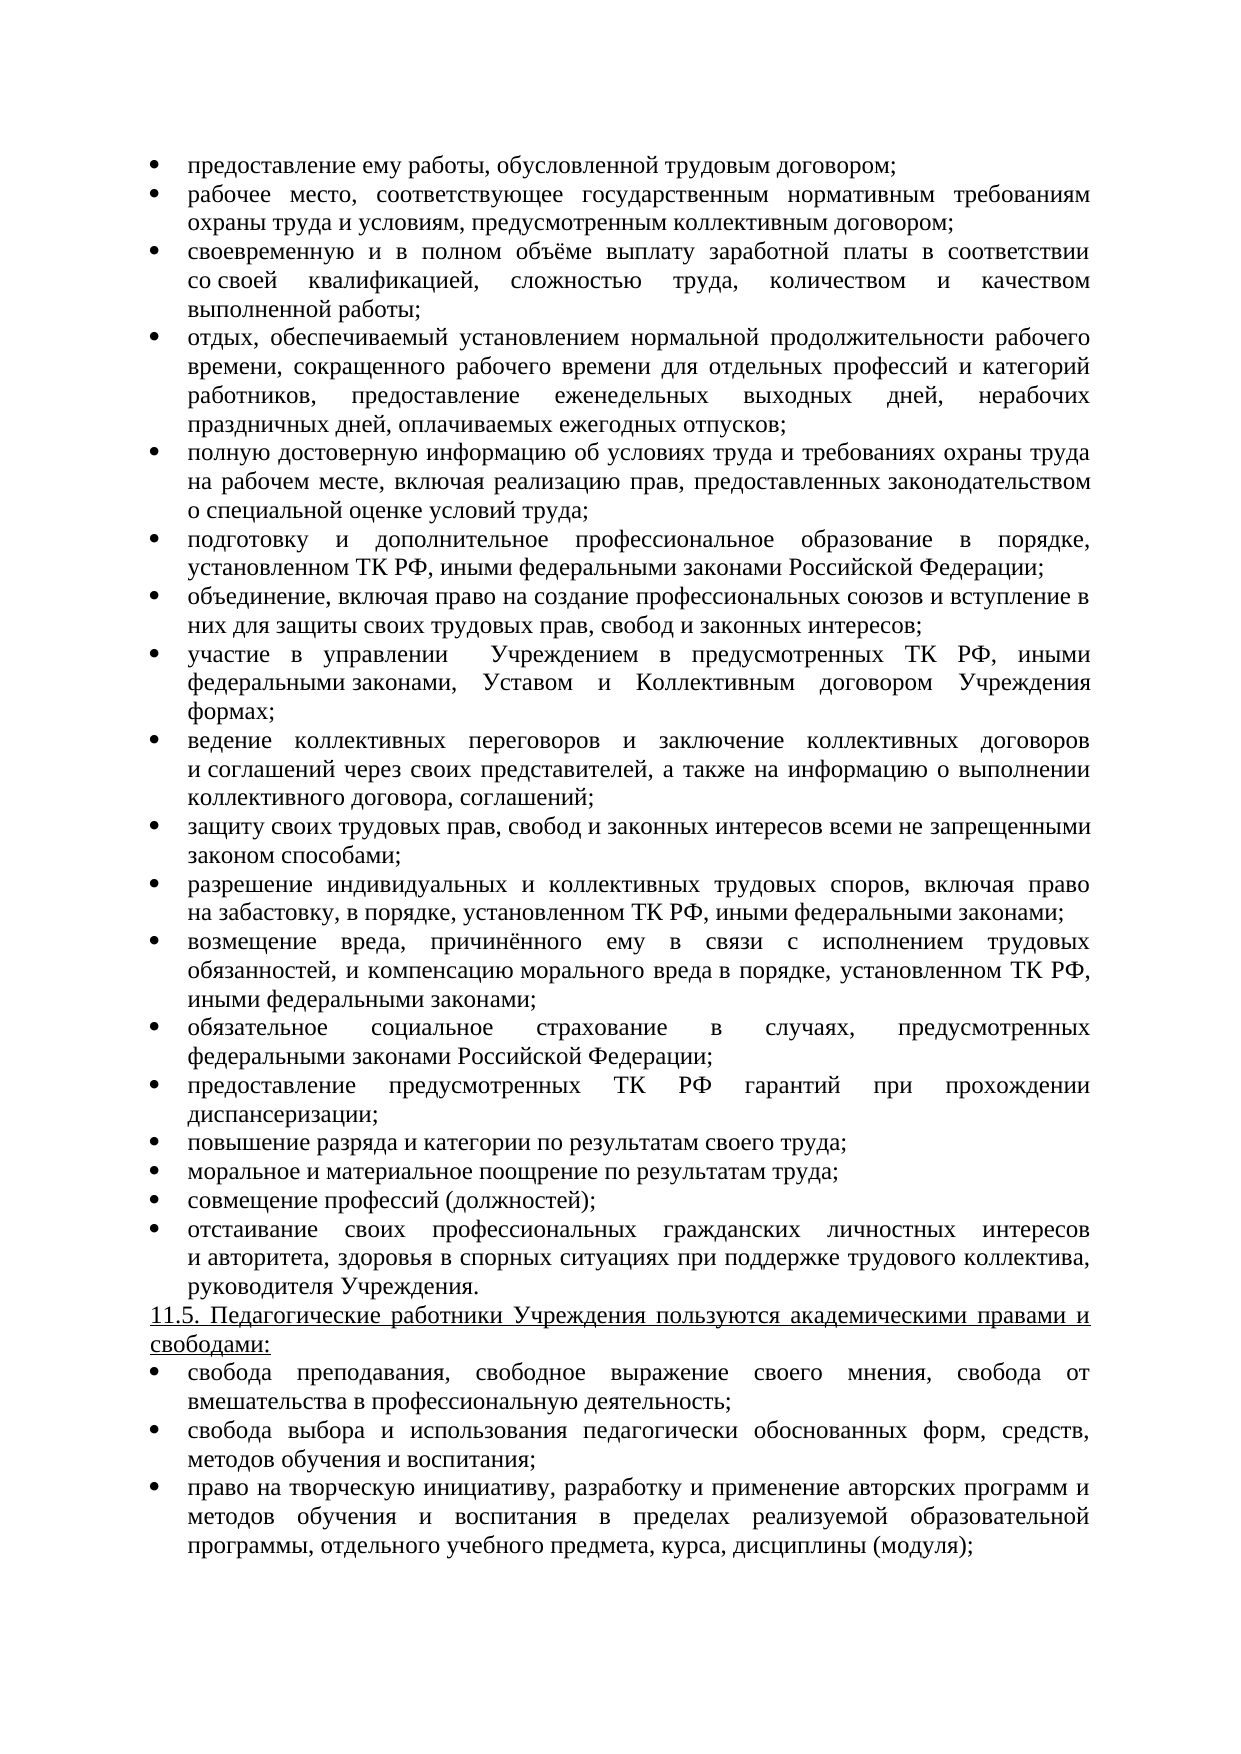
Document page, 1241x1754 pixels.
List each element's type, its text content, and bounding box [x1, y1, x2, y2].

list участие в управлении Учреждением в предусмотренных ТК РФ, иными федеральными законами, Уставом и Коллективным договором Учреждения формах; [150, 610, 1091, 696]
list свобода выбора и использования педагогически обоснованных форм, средств, методов обучения и воспитания; [150, 1386, 1090, 1444]
list предоставление предусмотренных ТК РФ гарантий при прохождении диспансеризации; [150, 1041, 1091, 1099]
list возмещение вреда, причинённого ему в связи с исполнением трудовых обязанностей, и компенсацию морального вреда в порядке, установленном ТК РФ, иными федеральными законами; [150, 897, 1091, 984]
list повышение разряда и категории по результатам своего труда; [150, 1099, 1091, 1127]
list обязательное социальное страхование в случаях, предусмотренных федеральными законами Российской Федерации; [150, 984, 1091, 1041]
list защиту своих трудовых прав, свобод и законных интересов всеми не запрещенными законом способами; [150, 782, 1091, 840]
list свобода преподавания, свободное выражение своего мнения, свобода от вмешательства в профессиональную деятельность; [150, 1329, 1090, 1386]
list объединение, включая право на создание профессиональных союзов и вступление в них для защиты своих трудовых прав, свобод и законных интересов; [150, 552, 1091, 610]
list совмещение профессий (должностей); [150, 1156, 1091, 1185]
list разрешение индивидуальных и коллективных трудовых споров, включая право на забастовку, в порядке, установленном ТК РФ, иными федеральными законами; [150, 840, 1091, 897]
text 11.5. Педагогические работники Учреждения пользуются академическими правами и свободами: [150, 1271, 1091, 1296]
list моральное и материальное поощрение по результатам труда; [150, 1127, 1091, 1156]
list ведение коллективных переговоров и заключение коллективных договоров и соглашений через своих представителей, а также на информацию о выполнении коллективного договора, соглашений; [150, 696, 1091, 782]
text 11.5. Педагогические работники Учреждения пользуются академическими правами и свободами: [150, 1298, 1091, 1329]
list своевременную и в полном объёме выплату заработной платы в соответствии со своей квалификацией, сложностью труда, количеством и качеством выполненной работы; [150, 207, 1091, 294]
list подготовку и дополнительное профессиональное образование в порядке, установленном ТК РФ, иными федеральными законами Российской Федерации; [150, 495, 1091, 552]
list рабочее место, соответствующее государственным нормативным требованиям охраны труда и условиям, предусмотренным коллективным договором; [150, 150, 1091, 207]
list отдых, обеспечиваемый установлением нормальной продолжительности рабочего времени, сокращенного рабочего времени для отдельных профессий и категорий работников, предоставление еженедельных выходных дней, нерабочих праздничных дней, оплачиваемых ежегодных отпусков; [150, 294, 1091, 409]
list отстаивание своих профессиональных гражданских личностных интересов и авторитета, здоровья в спорных ситуациях при поддержке трудового коллектива, руководителя Учреждения. [150, 1185, 1091, 1271]
list право на творческую инициативу, разработку и применение авторских программ и методов обучения и воспитания в пределах реализуемой образовательной программы, отдельного учебного предмета, курса, дисциплины (модуля); [150, 1444, 1090, 1530]
list полную достоверную информацию об условиях труда и требованиях охраны труда на рабочем месте, включая реализацию прав, предоставленных законодательством о специальной оценке условий труда; [150, 409, 1091, 495]
